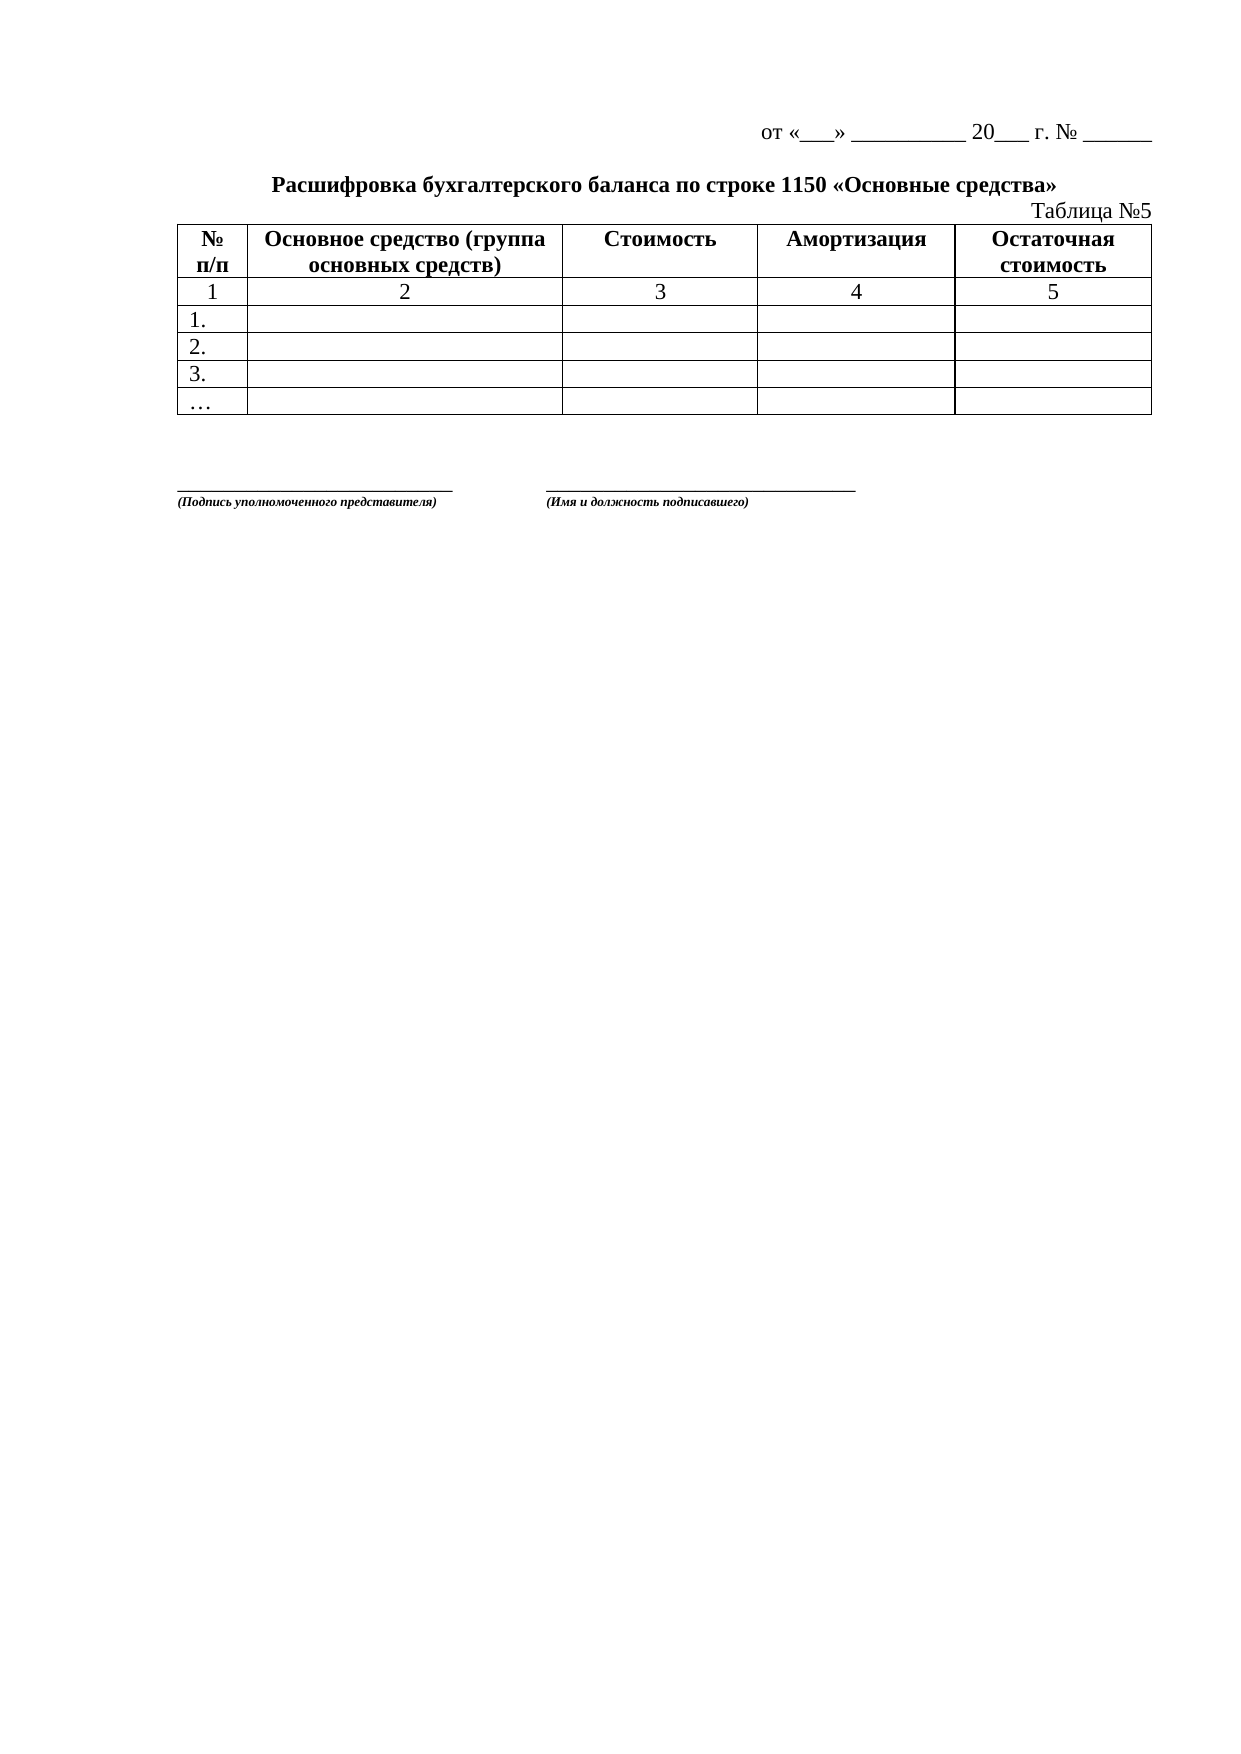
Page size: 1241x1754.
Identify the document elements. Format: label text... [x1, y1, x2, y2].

table_header Остаточная стоимость [956, 225, 1151, 277]
table_cell [758, 306, 954, 332]
table_cell 5 [956, 278, 1151, 305]
list ________________________ ___________________________ [177, 468, 1152, 494]
table_header Амортизация [758, 225, 954, 277]
table_cell 2 [248, 278, 562, 305]
table_cell [563, 361, 757, 387]
table_header № п/п [178, 225, 247, 277]
table_cell 3. [178, 361, 247, 387]
table_cell [758, 388, 954, 414]
table_header Стоимость [563, 225, 757, 277]
table_cell [563, 388, 757, 414]
table_cell [956, 333, 1151, 359]
table_cell [248, 388, 562, 414]
table_cell [758, 361, 954, 387]
table_cell [248, 361, 562, 387]
table_cell … [178, 388, 247, 414]
table_cell 2. [178, 333, 247, 359]
table_cell 1. [178, 306, 247, 332]
table_cell [956, 361, 1151, 387]
table_cell [248, 306, 562, 332]
table_cell 1 [178, 278, 247, 305]
table_header Основное средство (группа основных средств) [248, 225, 562, 277]
table_cell [563, 306, 757, 332]
table_cell [758, 333, 954, 359]
text Таблица №5 [177, 197, 1152, 223]
table_cell 3 [563, 278, 757, 305]
table_cell [248, 333, 562, 359]
table_cell [563, 333, 757, 359]
text Расшифровка бухгалтерского баланса по строке 1150 «Основные средства» [177, 171, 1152, 197]
table_cell [956, 306, 1151, 332]
table_cell 4 [758, 278, 954, 305]
text (Подпись уполномоченного представителя) (Имя и должность подписавшего) [177, 494, 1152, 521]
text от «___» __________ 20___ г. № ______ [177, 118, 1152, 144]
table_cell [956, 388, 1151, 414]
